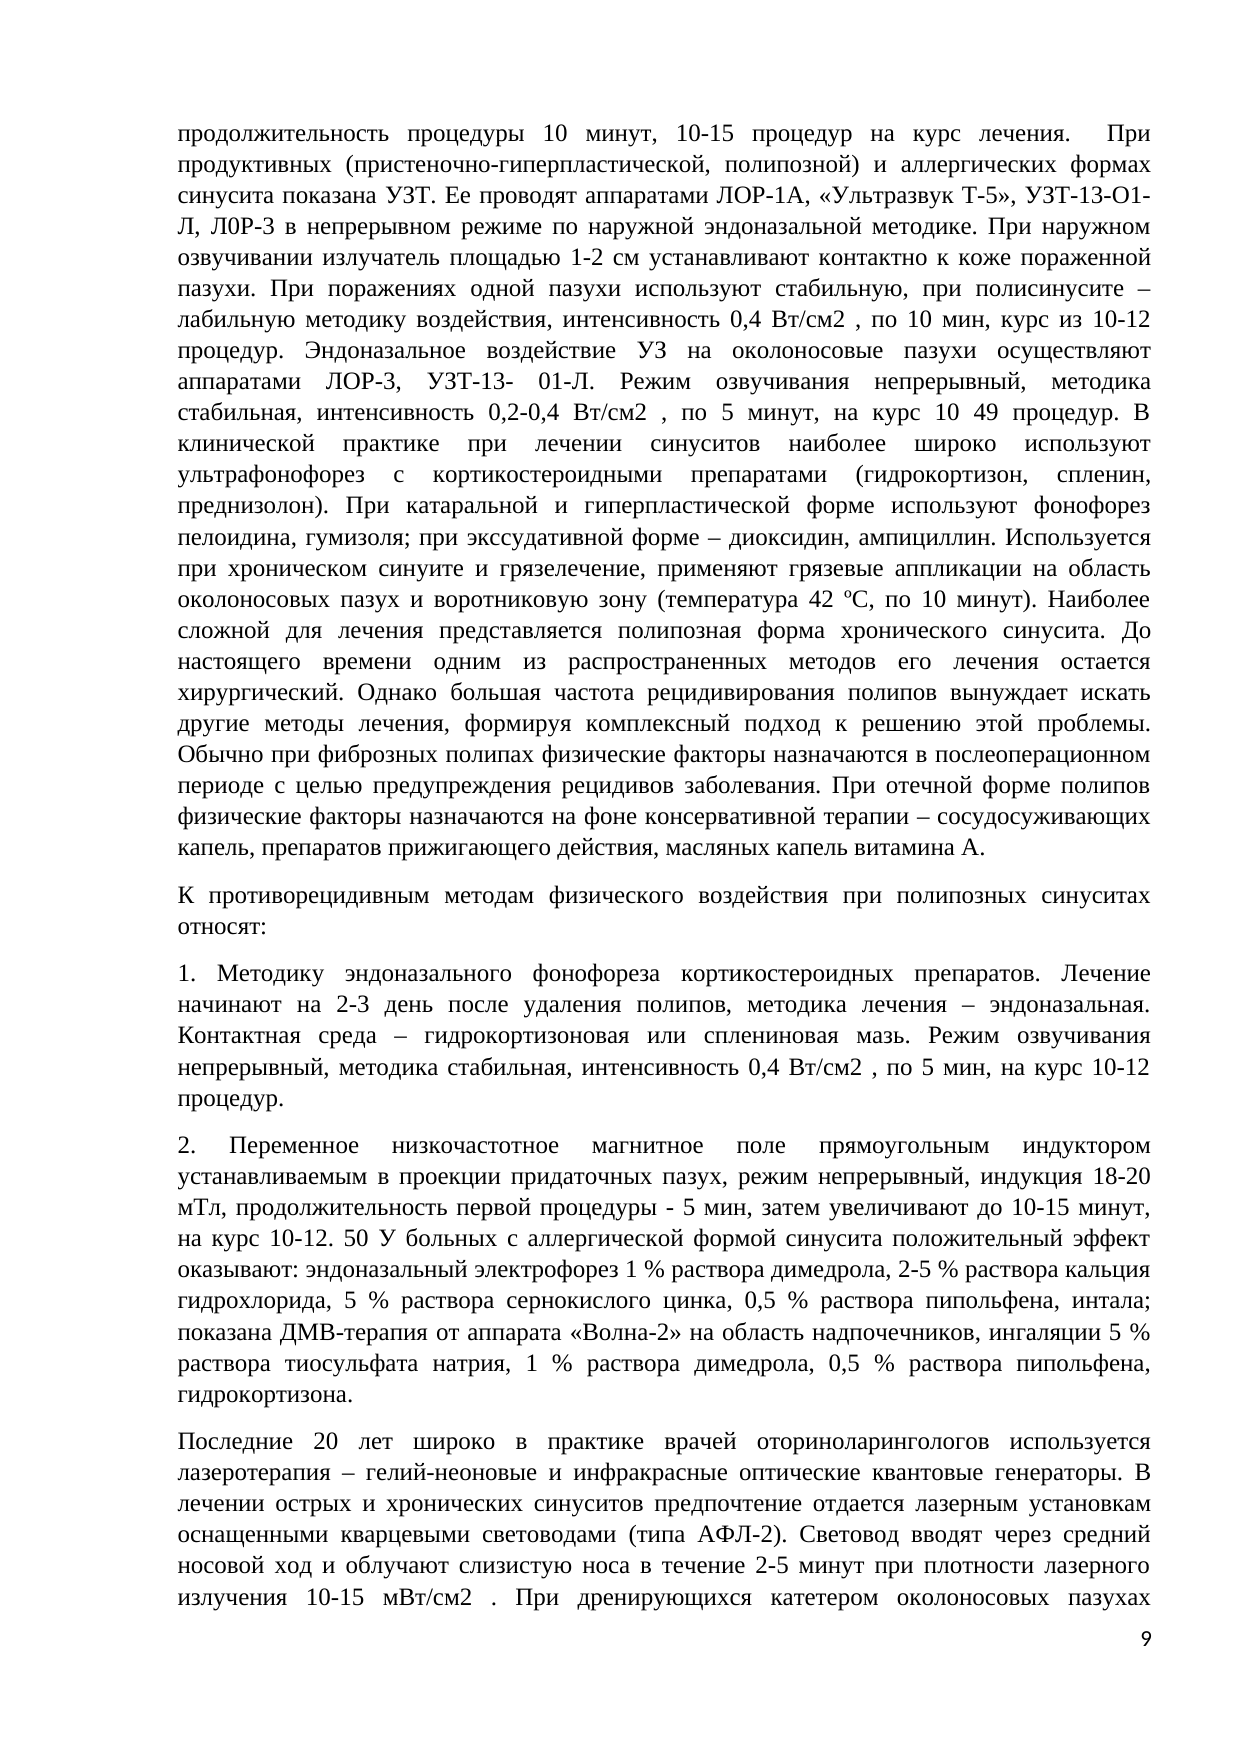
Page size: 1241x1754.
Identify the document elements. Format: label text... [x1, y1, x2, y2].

text К противорецидивным методам физического воздействия при полипозных синуситах относят: [177, 880, 1152, 939]
text 2. Переменное низкочастотное магнитное поле прямоугольным индуктором устанавливаемым в проекции придаточных пазух, режим непрерывный, индукция 18-20 мТл, продолжительность первой процедуры - 5 мин, затем увеличивают до 10-15 минут, на курс 10-12. 50 У больных с аллергической формой синусита положительный эффект оказывают: эндоназальный электрофорез 1 % раствора димедрола, 2-5 % раствора кальция гидрохлорида, 5 % раствора сернокислого цинка, 0,5 % раствора пипольфена, интала; показана ДМВ-терапия от аппарата «Волна-2» на область надпочечников, ингаляции 5 % раствора тиосульфата натрия, 1 % раствора димедрола, 0,5 % раствора пипольфена, гидрокортизона. [177, 1130, 1152, 1407]
text 1. Методику эндоназального фонофореза кортикостероидных препаратов. Лечение начинают на 2-3 день после удаления полипов, методика лечения – эндоназальная. Контактная среда – гидрокортизоновая или сплениновая мазь. Режим озвучивания непрерывный, методика стабильная, интенсивность 0,4 Вт/см2 , по 5 мин, на курс 10-12 процедур. [177, 958, 1152, 1111]
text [177, 118, 1152, 861]
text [177, 1426, 1152, 1610]
